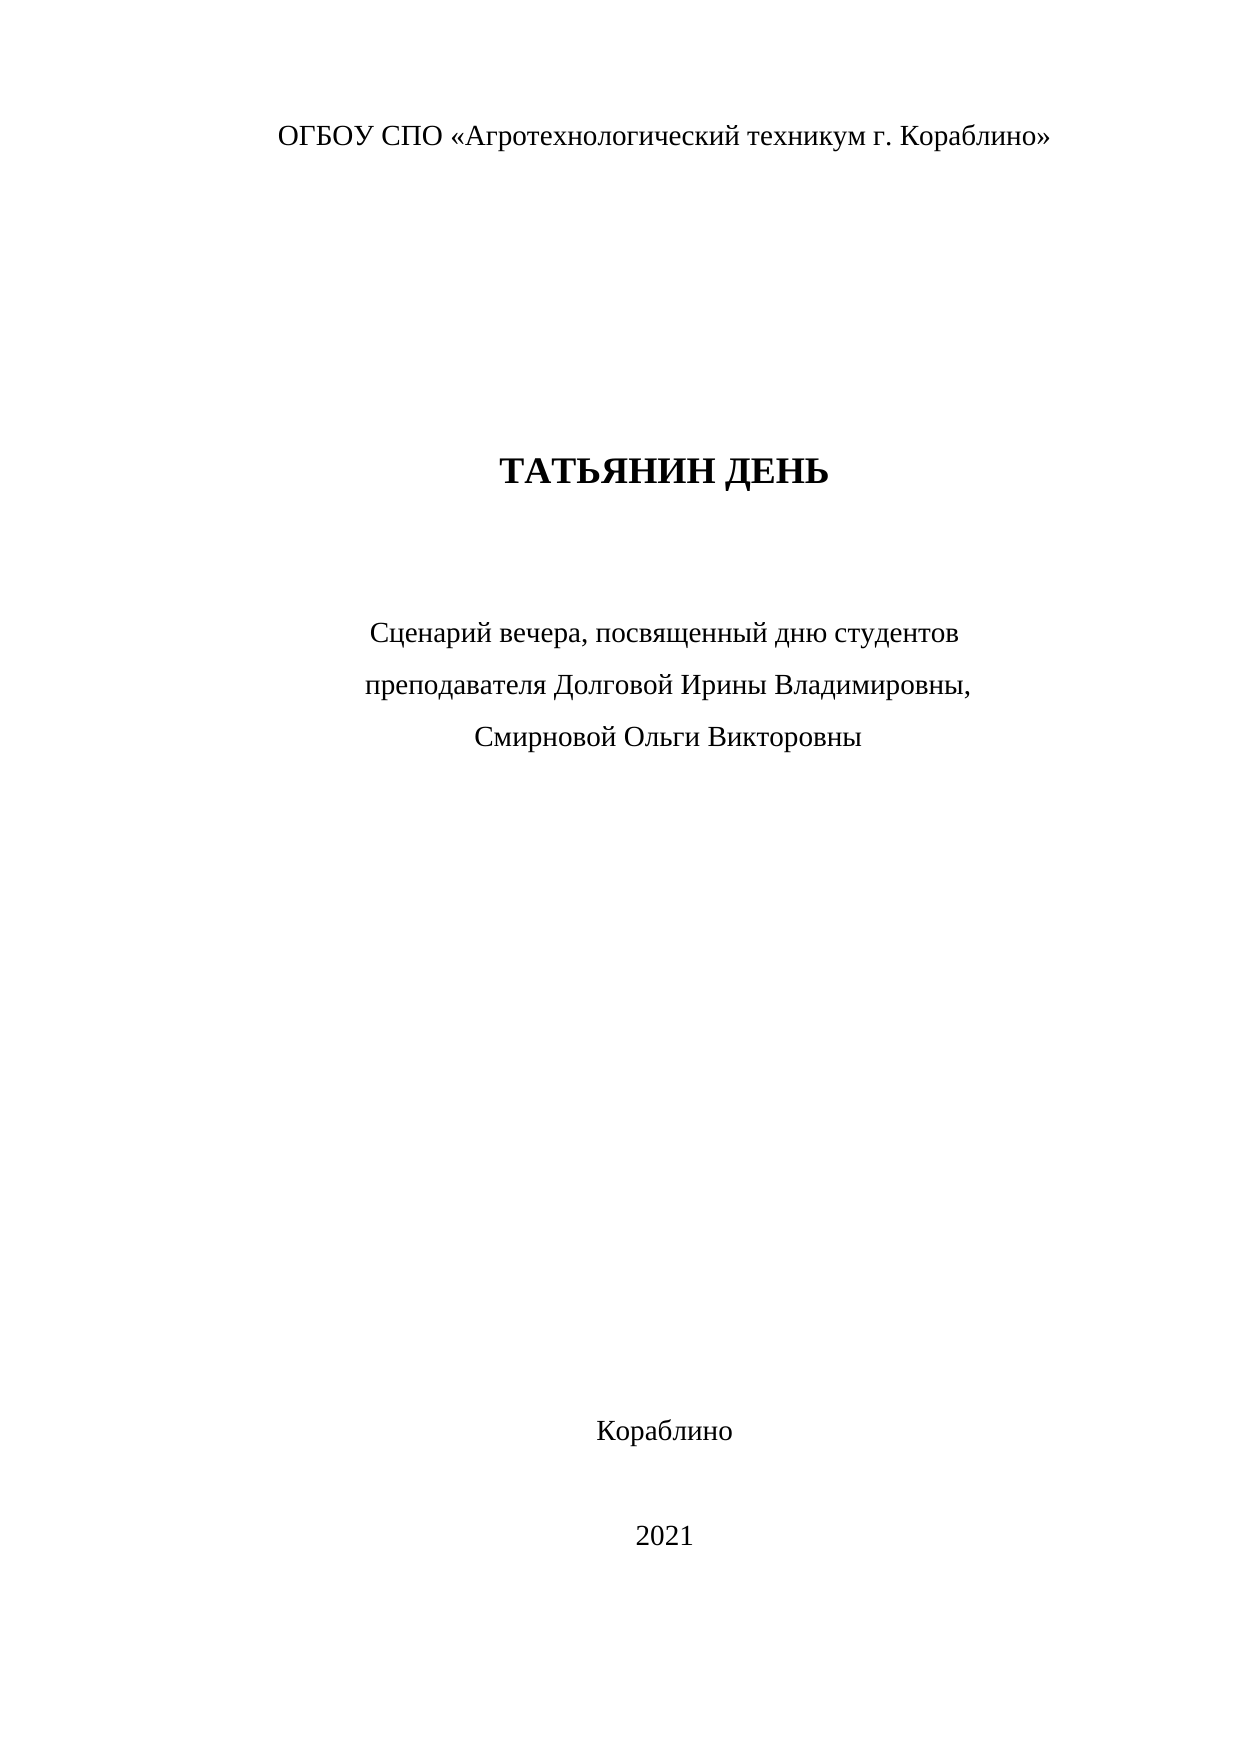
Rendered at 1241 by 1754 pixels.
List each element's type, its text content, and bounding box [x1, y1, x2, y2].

text ОГБОУ СПО «Агротехнологический техникум г. Кораблино» [177, 118, 1152, 152]
text 2021 [177, 1518, 1152, 1551]
text преподавателя Долговой Ирины Владимировны, [177, 667, 1152, 701]
text ТАТЬЯНИН ДЕНЬ [177, 448, 1152, 492]
text Кораблино [177, 1413, 1152, 1447]
text Смирновой Ольги Викторовны [177, 719, 1152, 753]
text Сценарий вечера, посвященный дню студентов [177, 615, 1152, 649]
